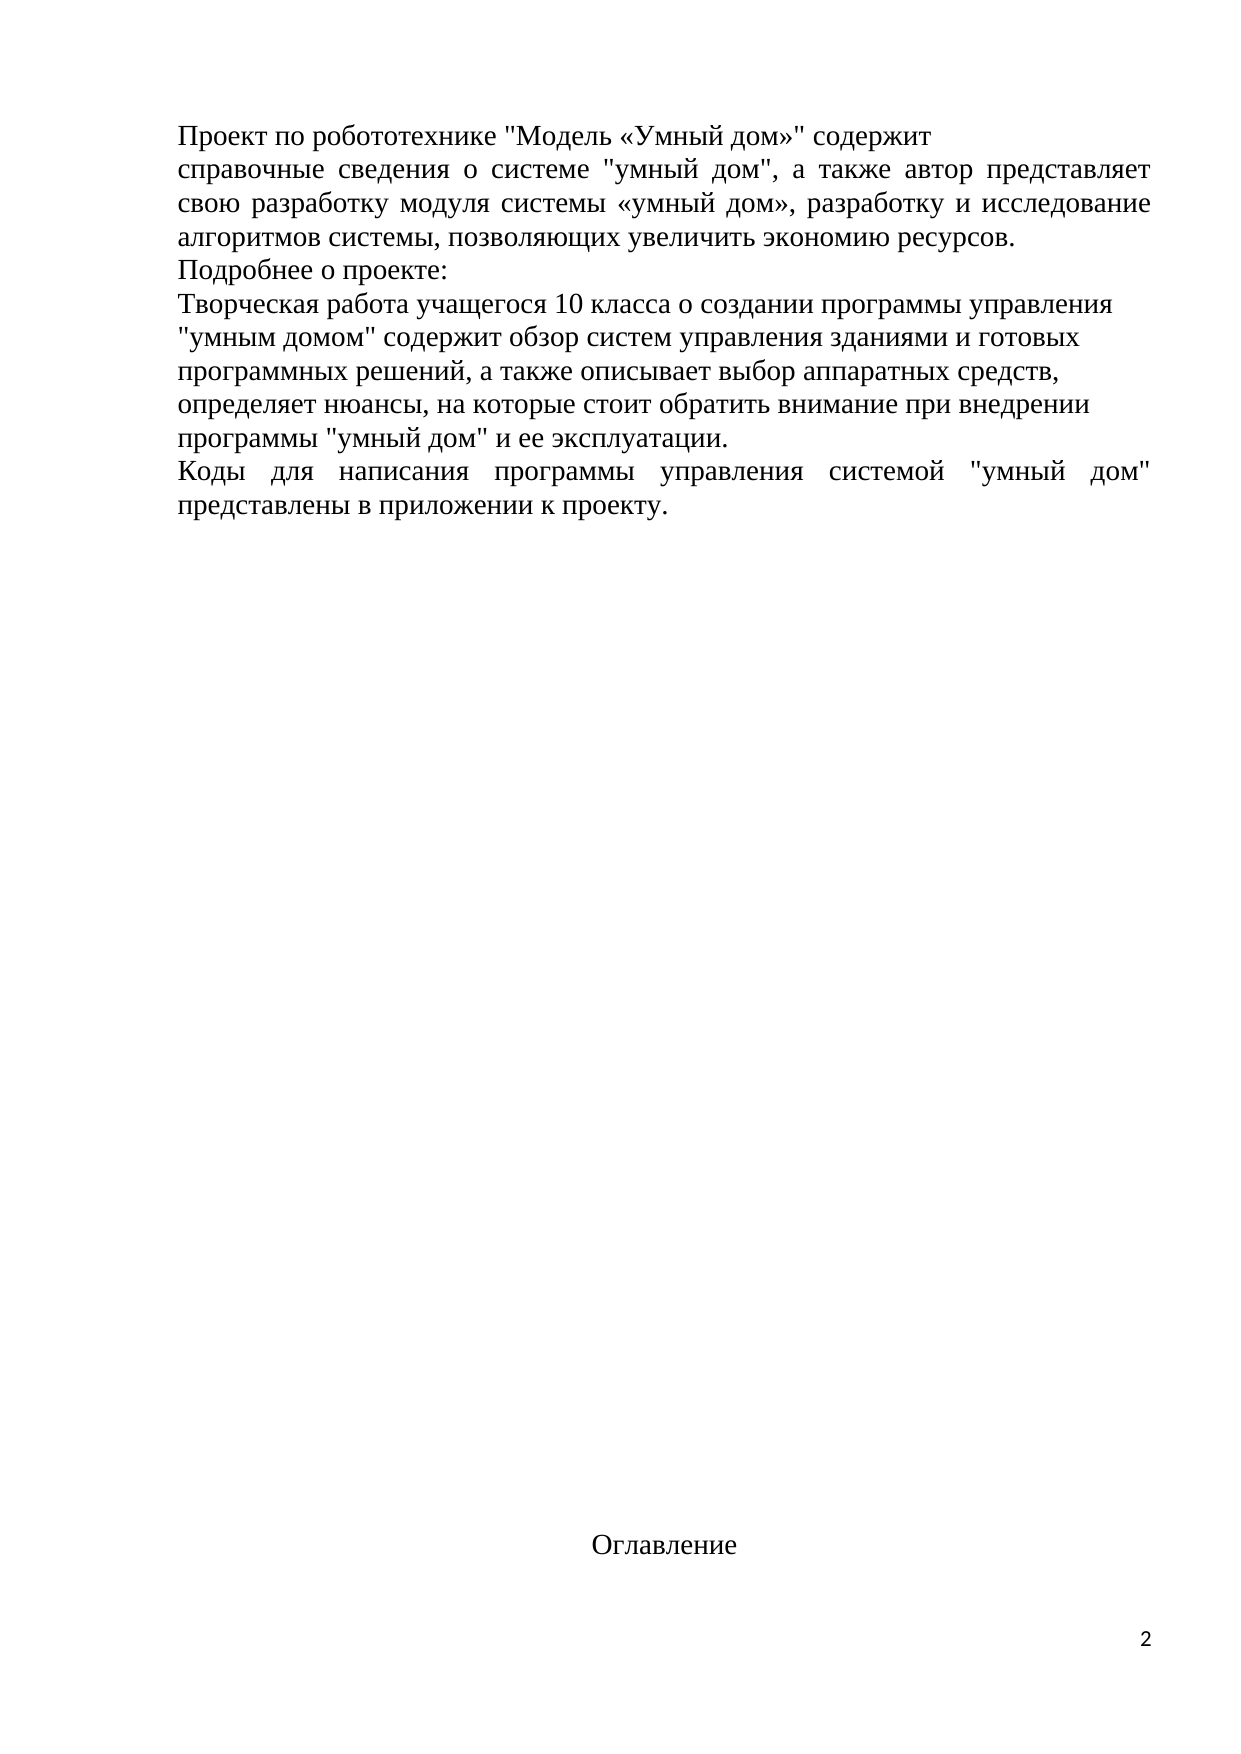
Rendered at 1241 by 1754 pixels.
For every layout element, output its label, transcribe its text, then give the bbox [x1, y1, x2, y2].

text Коды для написания программы управления системой "умный дом" представлены в приложении к проекту. [177, 453, 1152, 521]
text Проект по робототехнике "Модель «Умный дом»" содержит [177, 118, 1152, 152]
text Оглавление [177, 1527, 1152, 1560]
text справочные сведения о системе "умный дом", а также автор представляет свою разработку модуля системы «умный дом», разработку и исследование алгоритмов системы, позволяющих увеличить экономию ресурсов. [177, 152, 1152, 252]
text Подробнее о проекте: Творческая работа учащегося 10 класса о создании программы управления "умным домом" содержит обзор систем управления зданиями и готовых программных решений, а также описывает выбор аппаратных средств, определяет нюансы, на которые стоит обратить внимание при внедрении программы "умный дом" и ее эксплуатации. [177, 252, 1152, 453]
